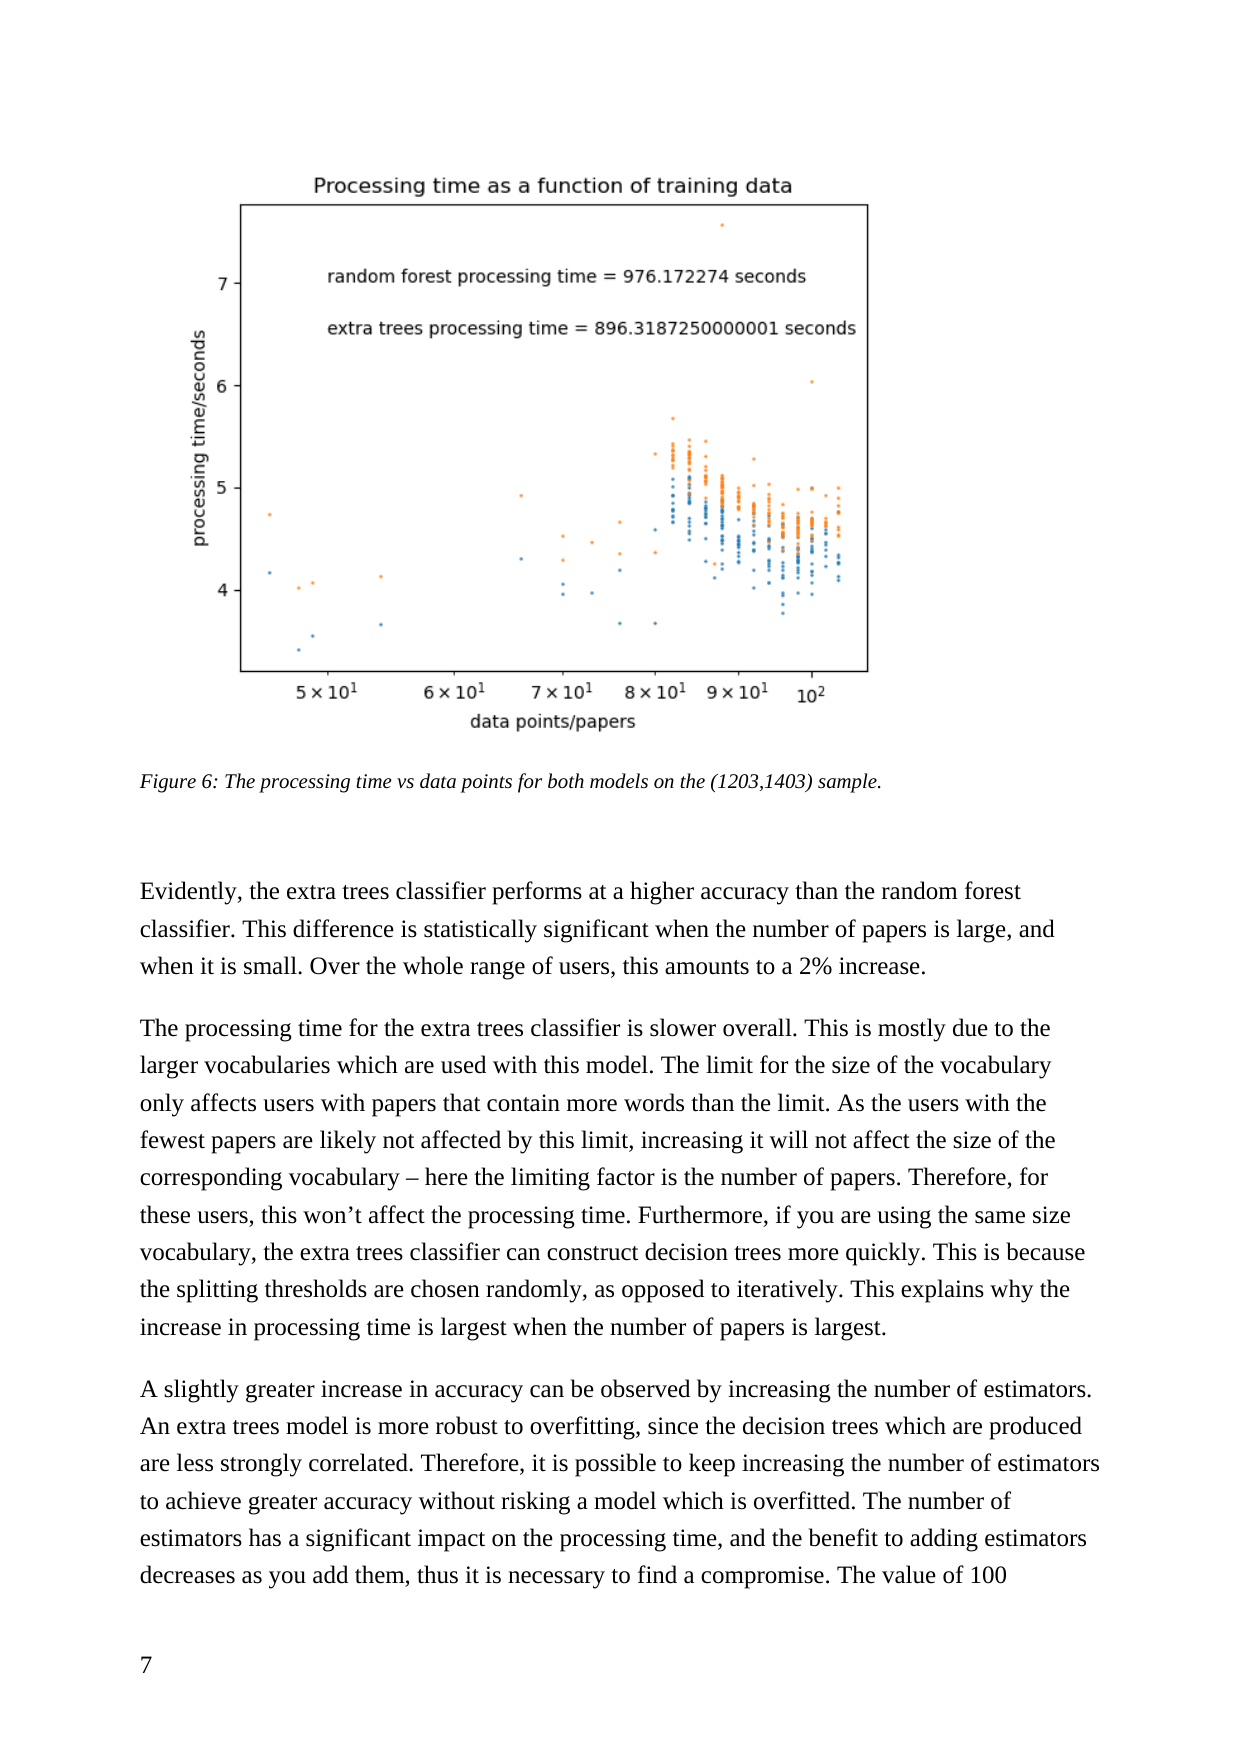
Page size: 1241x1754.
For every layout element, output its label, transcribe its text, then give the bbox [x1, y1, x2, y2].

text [139, 1374, 1101, 1589]
picture [139, 132, 948, 738]
text The processing time for the extra trees classifier is slower overall. This is mostly due to the larger vocabularies which are used with this model. The limit for the size of the vocabulary only affects users with papers that contain more words than the limit. As the users with the fewest papers are likely not affected by this limit, increasing it will not affect the size of the corresponding vocabulary – here the limiting factor is the number of papers. Therefore, for these users, this won’t affect the processing time. Furthermore, if you are using the same size vocabulary, the extra trees classifier can construct decision trees more quickly. This is because the splitting thresholds are chosen randomly, as opposed to iteratively. This explains why the increase in processing time is largest when the number of papers is largest. [139, 1013, 1101, 1340]
text Figure 6: The processing time vs data points for both models on the (1203,1403) sample. [139, 769, 1101, 793]
text Evidently, the extra trees classifier performs at a higher accuracy than the random forest classifier. This difference is statistically significant when the number of papers is large, and when it is small. Over the whole range of users, this amounts to a 2% increase. [139, 876, 1101, 980]
